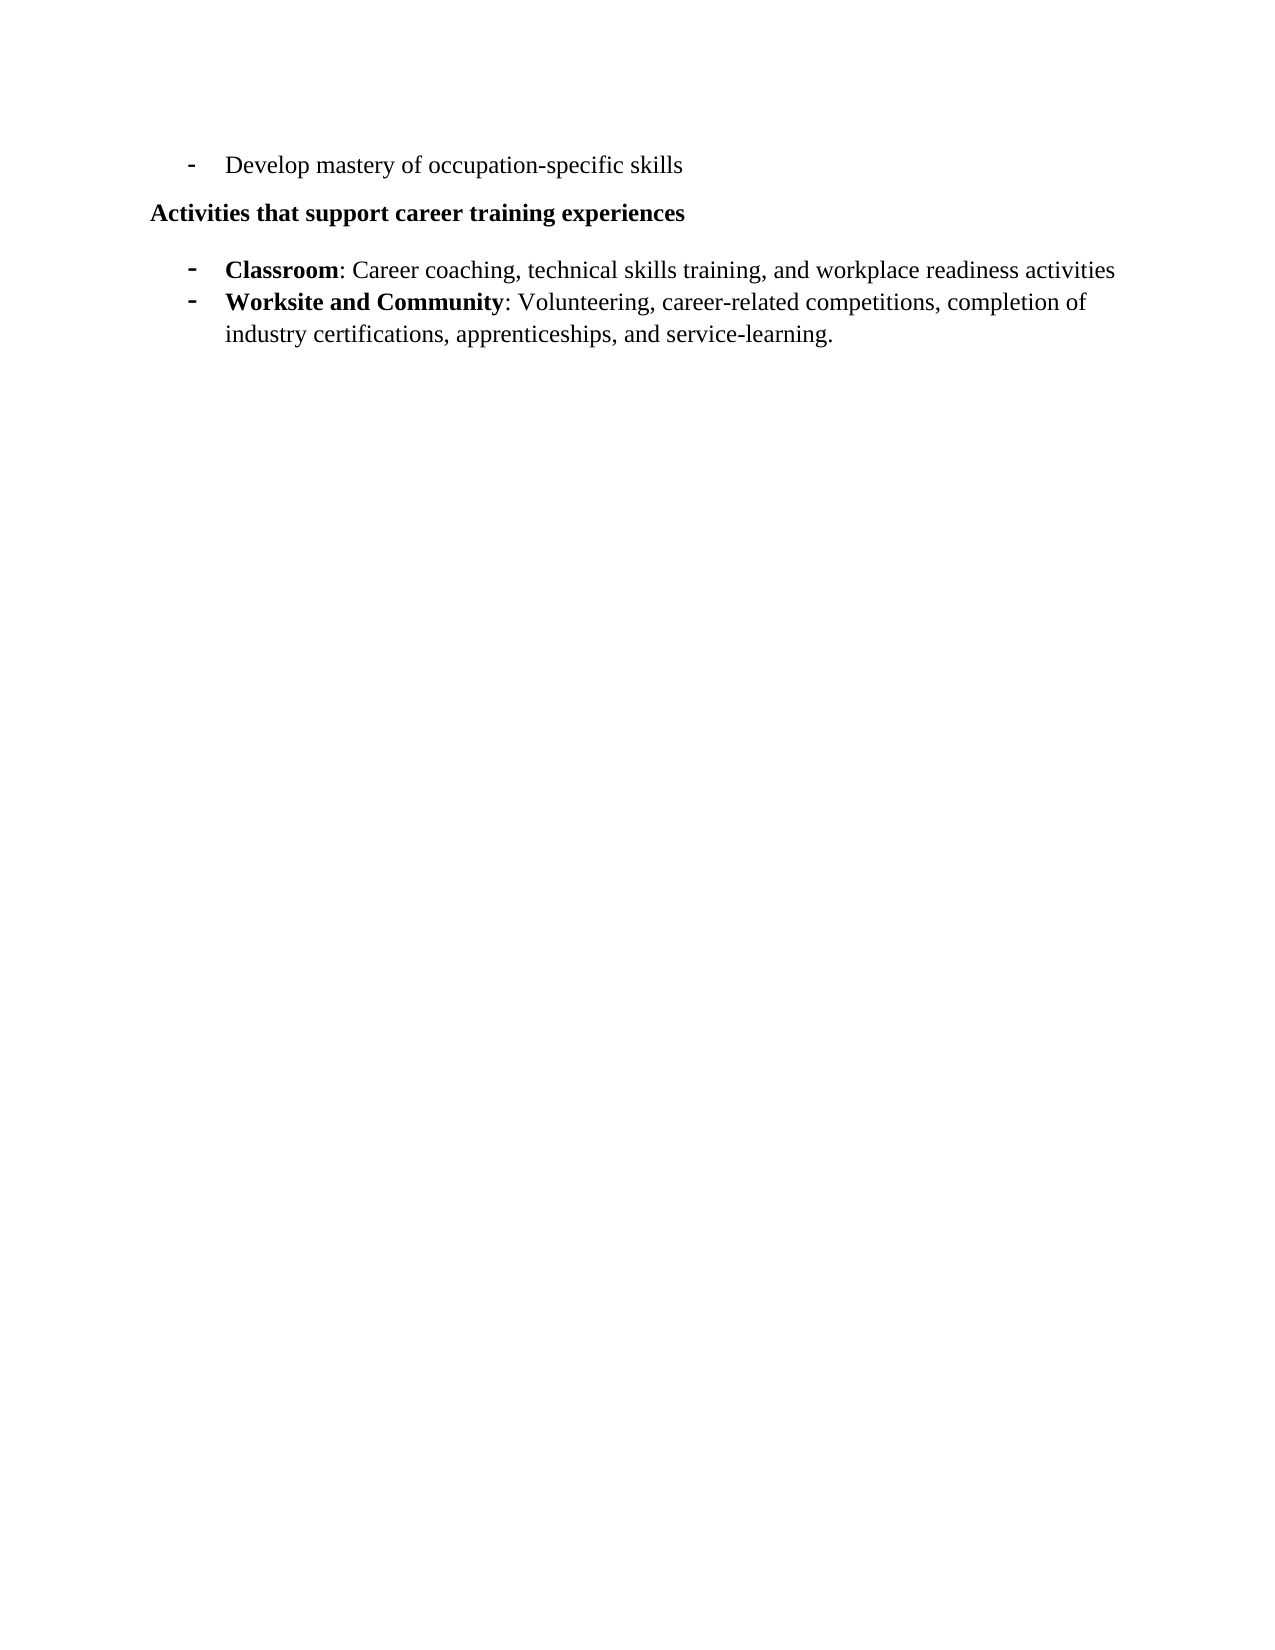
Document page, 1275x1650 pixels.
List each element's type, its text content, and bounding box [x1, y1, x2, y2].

list Develop mastery of occupation-specific skills [187, 150, 1125, 179]
list Classroom: Career coaching, technical skills training, and workplace readiness activities [187, 255, 1125, 285]
text Activities that support career training experiences [150, 198, 1125, 226]
list Worksite and Community: Volunteering, career-related competitions, completion of industry certifications, apprenticeships, and service-learning. [187, 287, 1125, 348]
